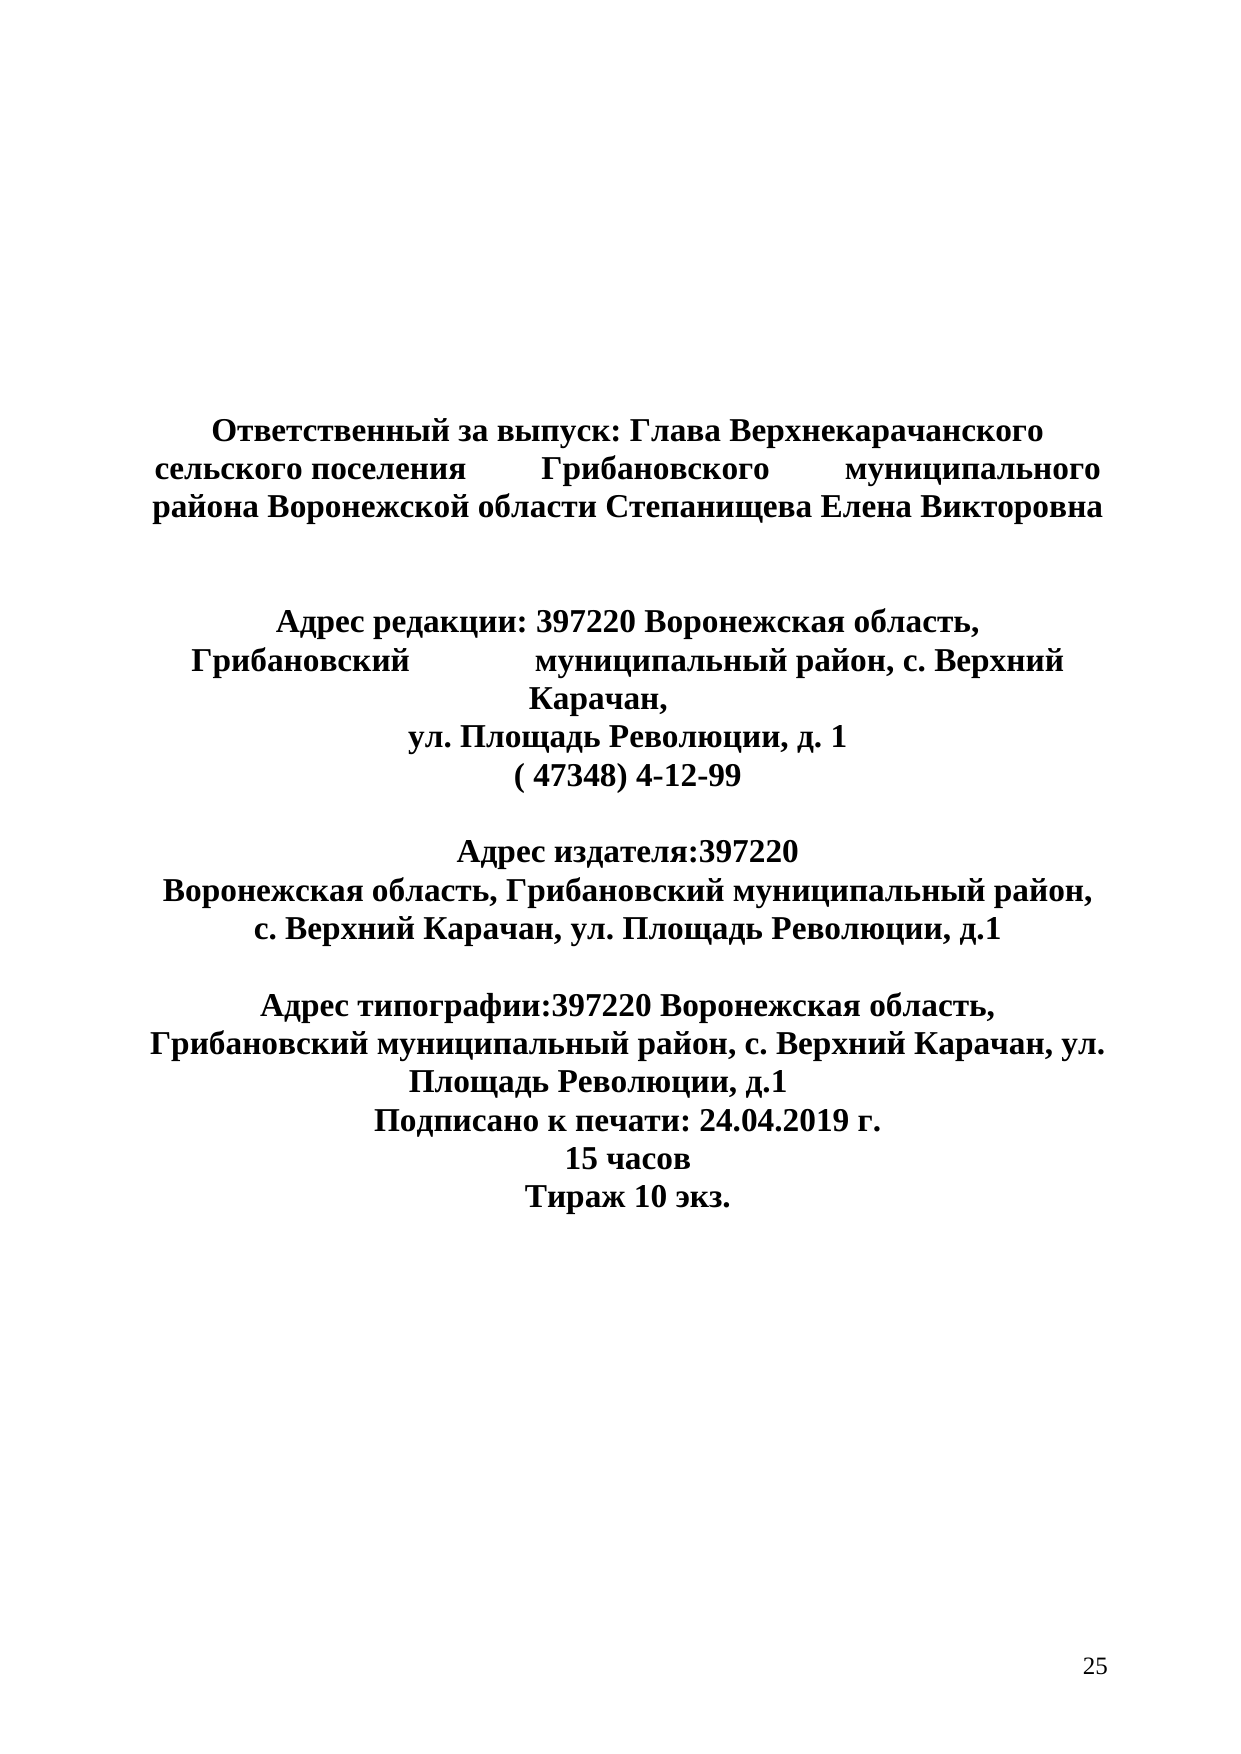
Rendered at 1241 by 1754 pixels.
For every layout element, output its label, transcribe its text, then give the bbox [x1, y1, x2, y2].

text ( 47348) 4-12-99 [89, 755, 1107, 793]
text района Воронежской области Степанищева Елена Викторовна [89, 487, 1107, 525]
text 15 часов [89, 1138, 1107, 1177]
text Грибановский муниципальный район, с. Верхний Карачан, [89, 640, 1107, 717]
text Подписано к печати: 24.04.2019 г. [89, 1100, 1107, 1138]
text Грибановский муниципальный район, с. Верхний Карачан, ул. Площадь Революции, д.1 [89, 1023, 1107, 1100]
text Адрес типографии:397220 Воронежская область, [89, 985, 1107, 1023]
text Воронежская область, , [89, 870, 1107, 908]
text Адрес издателя:397220 [89, 832, 1107, 870]
text ул. Площадь Революции, д. 1 [89, 717, 1107, 755]
text Ответственный за выпуск: Глава Верхнекарачанского [89, 410, 1107, 448]
text Адрес редакции: 397220 Воронежская область, [89, 602, 1107, 640]
text Тираж 10 экз. [89, 1177, 1107, 1215]
text сельского поселения Грибановского муниципального [89, 448, 1107, 487]
text с. Верхний Карачан, ул. Площадь Революции, д.1 [89, 908, 1107, 947]
